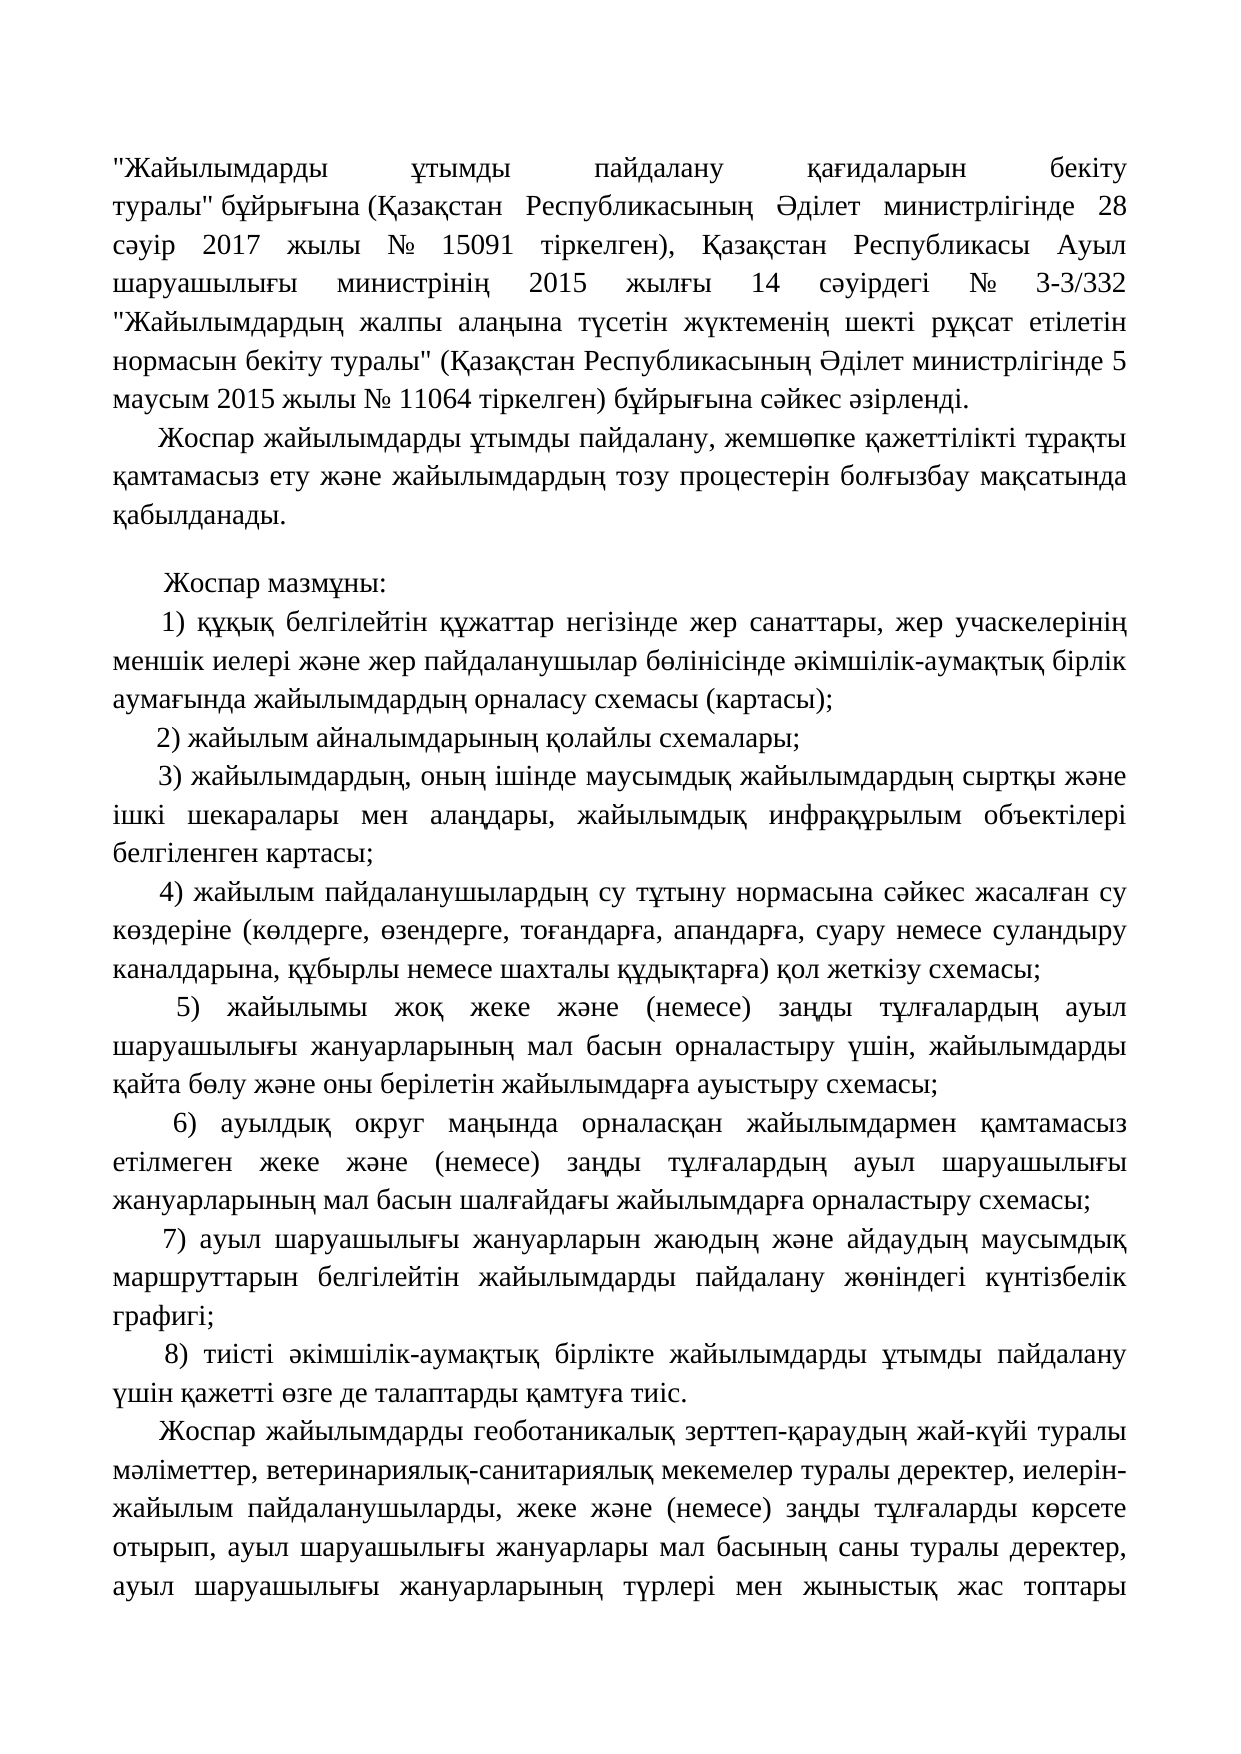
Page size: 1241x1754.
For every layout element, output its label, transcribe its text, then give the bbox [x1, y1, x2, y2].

text 3) жайылымдардың, оның ішінде маусымдық жайылымдардың сыртқы және ішкі шекаралары мен алаңдары, жайылымдық инфрақұрылым объектілері белгіленген картасы; [112, 758, 1128, 869]
text 7) ауыл шаруашылығы жануарларын жаюдың және айдаудың маусымдық маршруттарын белгілейтін жайылымдарды пайдалану жөніндегі күнтізбелік графигі; [112, 1221, 1128, 1331]
text 8) тиісті әкімшілік-аумақтық бірлікте жайылымдарды ұтымды пайдалану үшін қажетті өзге де талаптарды қамтуға тиіс. [112, 1336, 1128, 1408]
text 2) жайылым айналымдарының қолайлы схемалары; [112, 720, 1128, 753]
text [112, 150, 1128, 415]
text Жоспар жайылымдарды ұтымды пайдалану, жемшөпке қажеттілікті тұрақты қамтамасыз ету және жайылымдардың тозу процестерін болғызбау мақсатында қабылданады. [112, 420, 1128, 530]
text Жоспар мазмұны: [112, 566, 1128, 599]
text 4) жайылым пайдаланушылардың су тұтыну нормасына сәйкес жасалған су көздеріне (көлдерге, өзендерге, тоғандарға, апандарға, суару немесе суландыру каналдарына, құбырлы немесе шахталы құдықтарға) қол жеткізу схемасы; [112, 874, 1128, 984]
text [112, 1413, 1128, 1601]
text 6) ауылдық округ маңында орналасқан жайылымдармен қамтамасыз етілмеген жеке және (немесе) заңды тұлғалардың ауыл шаруашылығы жануарларының мал басын шалғайдағы жайылымдарға орналастыру схемасы; [112, 1105, 1128, 1216]
text 5) жайылымы жоқ жеке және (немесе) заңды тұлғалардың ауыл шаруашылығы жануарларының мал басын орналастыру үшін, жайылымдарды қайта бөлу және оны берілетін жайылымдарға ауыстыру схемасы; [112, 989, 1128, 1100]
text 1) құқық белгілейтін құжаттар негізінде жер санаттары, жер учаскелерінің меншік иелері және жер пайдаланушылар бөлінісінде әкімшілік-аумақтық бірлік аумағында жайылымдардың орналасу схемасы (картасы); [112, 604, 1128, 715]
